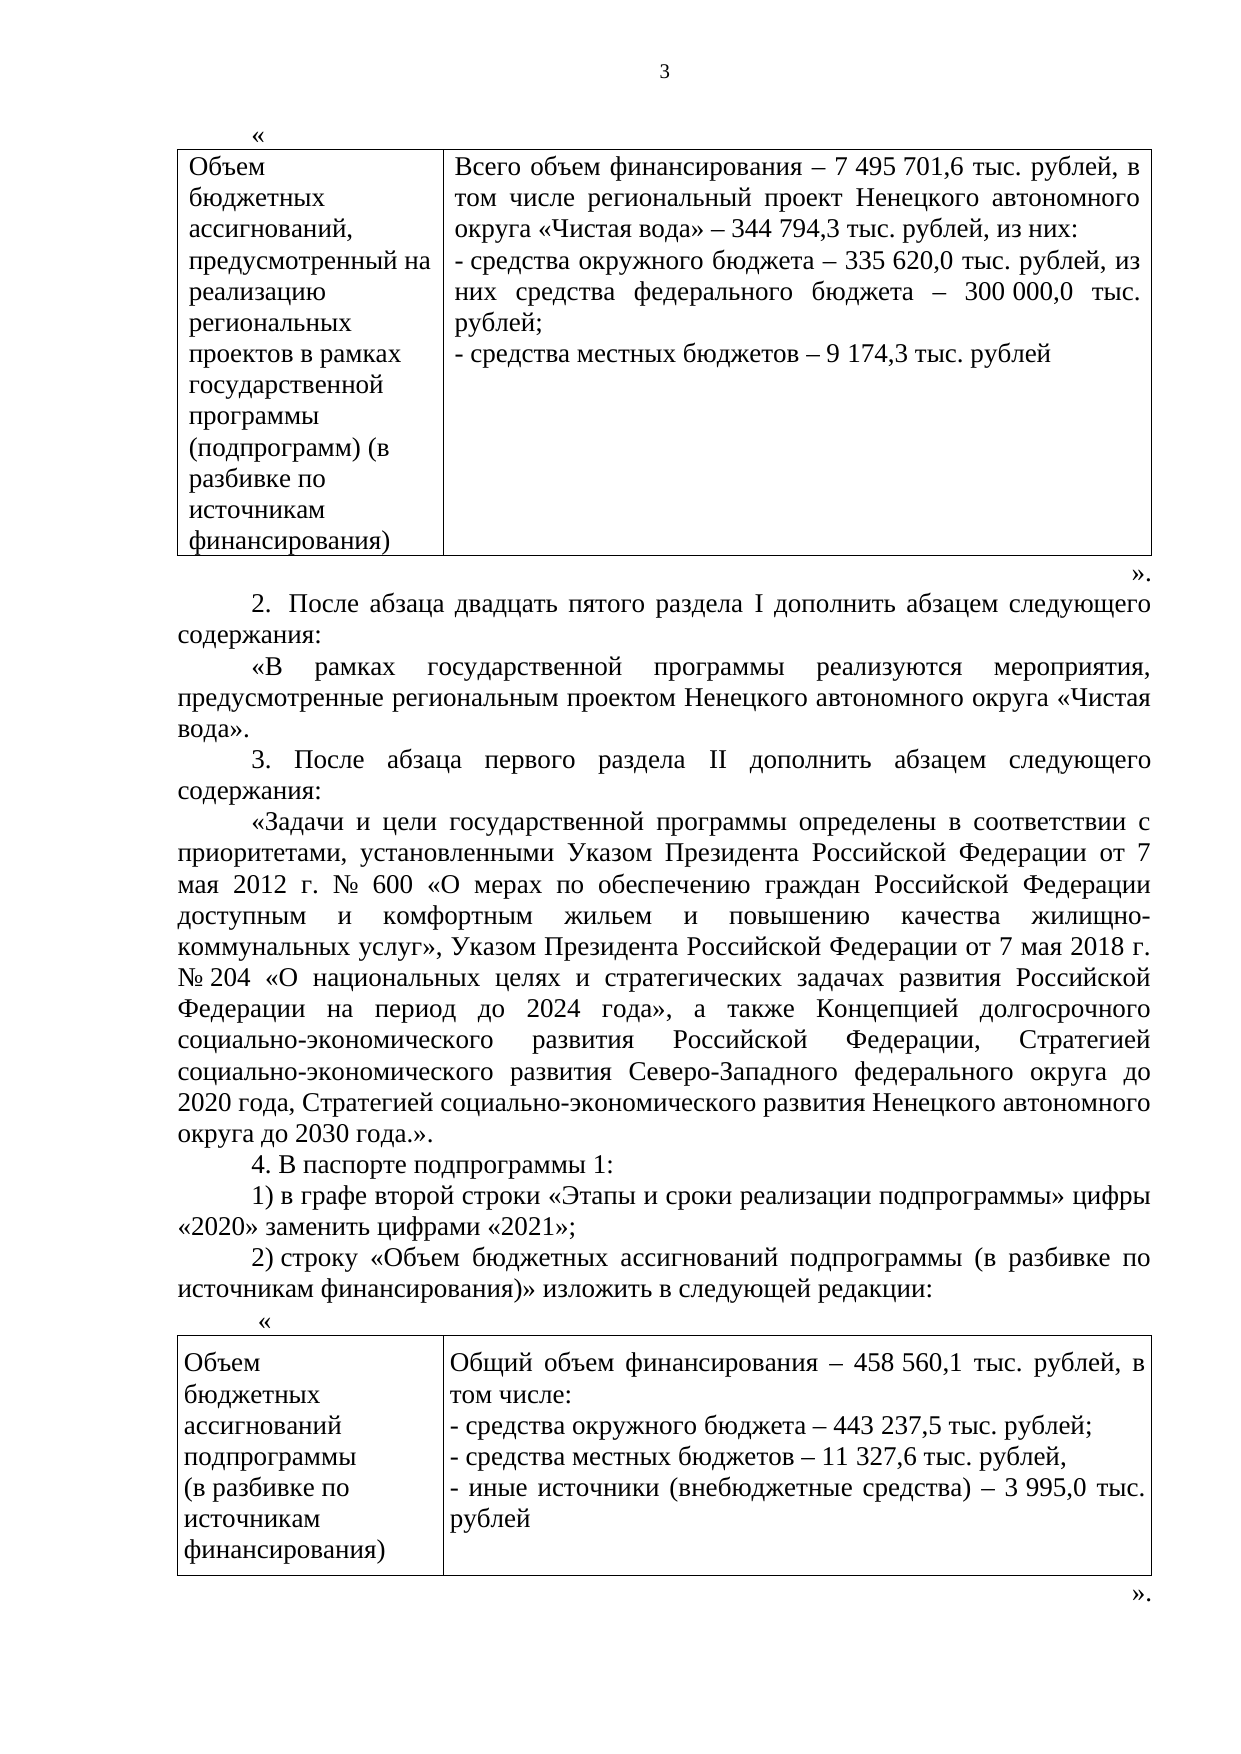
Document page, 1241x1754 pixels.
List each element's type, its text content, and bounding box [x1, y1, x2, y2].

table_header Объем бюджетных ассигнований подпрограммы (в разбивке по источникам финансирования) [178, 1336, 443, 1575]
list ». [177, 1576, 1152, 1607]
list 2) строку «Объем бюджетных ассигнований подпрограммы (в разбивке по источникам финансирования)» изложить в следующей редакции: [177, 1241, 1152, 1304]
list « [177, 118, 1152, 149]
text 3. После абзаца первого раздела II дополнить абзацем следующего содержания: [177, 743, 1152, 805]
table_header Общий объем финансирования – 458 560,1 тыс. рублей, в том числе: - средства окружного бюджета – 443 237,5 тыс. рублей; - средства местных бюджетов – 11 327,6 тыс. рублей, - иные источники (внебюджетные средства) – 3 995,0 тыс. рублей [444, 1336, 1151, 1575]
list ». [177, 556, 1152, 587]
list 4. В паспорте подпрограммы 1: [177, 1148, 1152, 1179]
text «Задачи и цели государственной программы определены в соответствии с приоритетами, установленными Указом Президента Российской Федерации от 7 мая 2012 г. № 600 «О мерах по обеспечению граждан Российской Федерации доступным и комфортным жильем и повышению качества жилищно-коммунальных услуг», Указом Президента Российской Федерации от 7 мая 2018 г. № 204 «О национальных целях и стратегических задачах развития Российской Федерации на период до 2024 года», а также Концепцией долгосрочного социально-экономического развития Российской Федерации, Стратегией социально-экономического развития Северо-Западного федерального округа до 2020 года, Стратегией социально-экономического развития Ненецкого автономного округа до 2030 года.». [177, 805, 1152, 1148]
table_header Всего объем финансирования – 7 495 701,6 тыс. рублей, в том числе региональный проект Ненецкого автономного округа «Чистая вода» – 344 794,3 тыс. рублей, из них: - средства окружного бюджета – 335 620,0 тыс. рублей, из них средства федерального бюджета – 300 000,0 тыс. рублей; - средства местных бюджетов – 9 174,3 тыс. рублей [444, 150, 1151, 555]
table_header Объем бюджетных ассигнований, предусмотренный на реализацию региональных проектов в рамках государственной программы (подпрограмм) (в разбивке по источникам финансирования) [178, 150, 443, 555]
text «В рамках государственной программы реализуются мероприятия, предусмотренные региональным проектом Ненецкого автономного округа «Чистая вода». [177, 650, 1152, 743]
list « [177, 1304, 1152, 1335]
list 1) в графе второй строки «Этапы и сроки реализации подпрограммы» цифры «2020» заменить цифрами «2021»; [177, 1179, 1152, 1241]
text 2. После абзаца двадцать пятого раздела I дополнить абзацем следующего содержания: [177, 587, 1152, 650]
